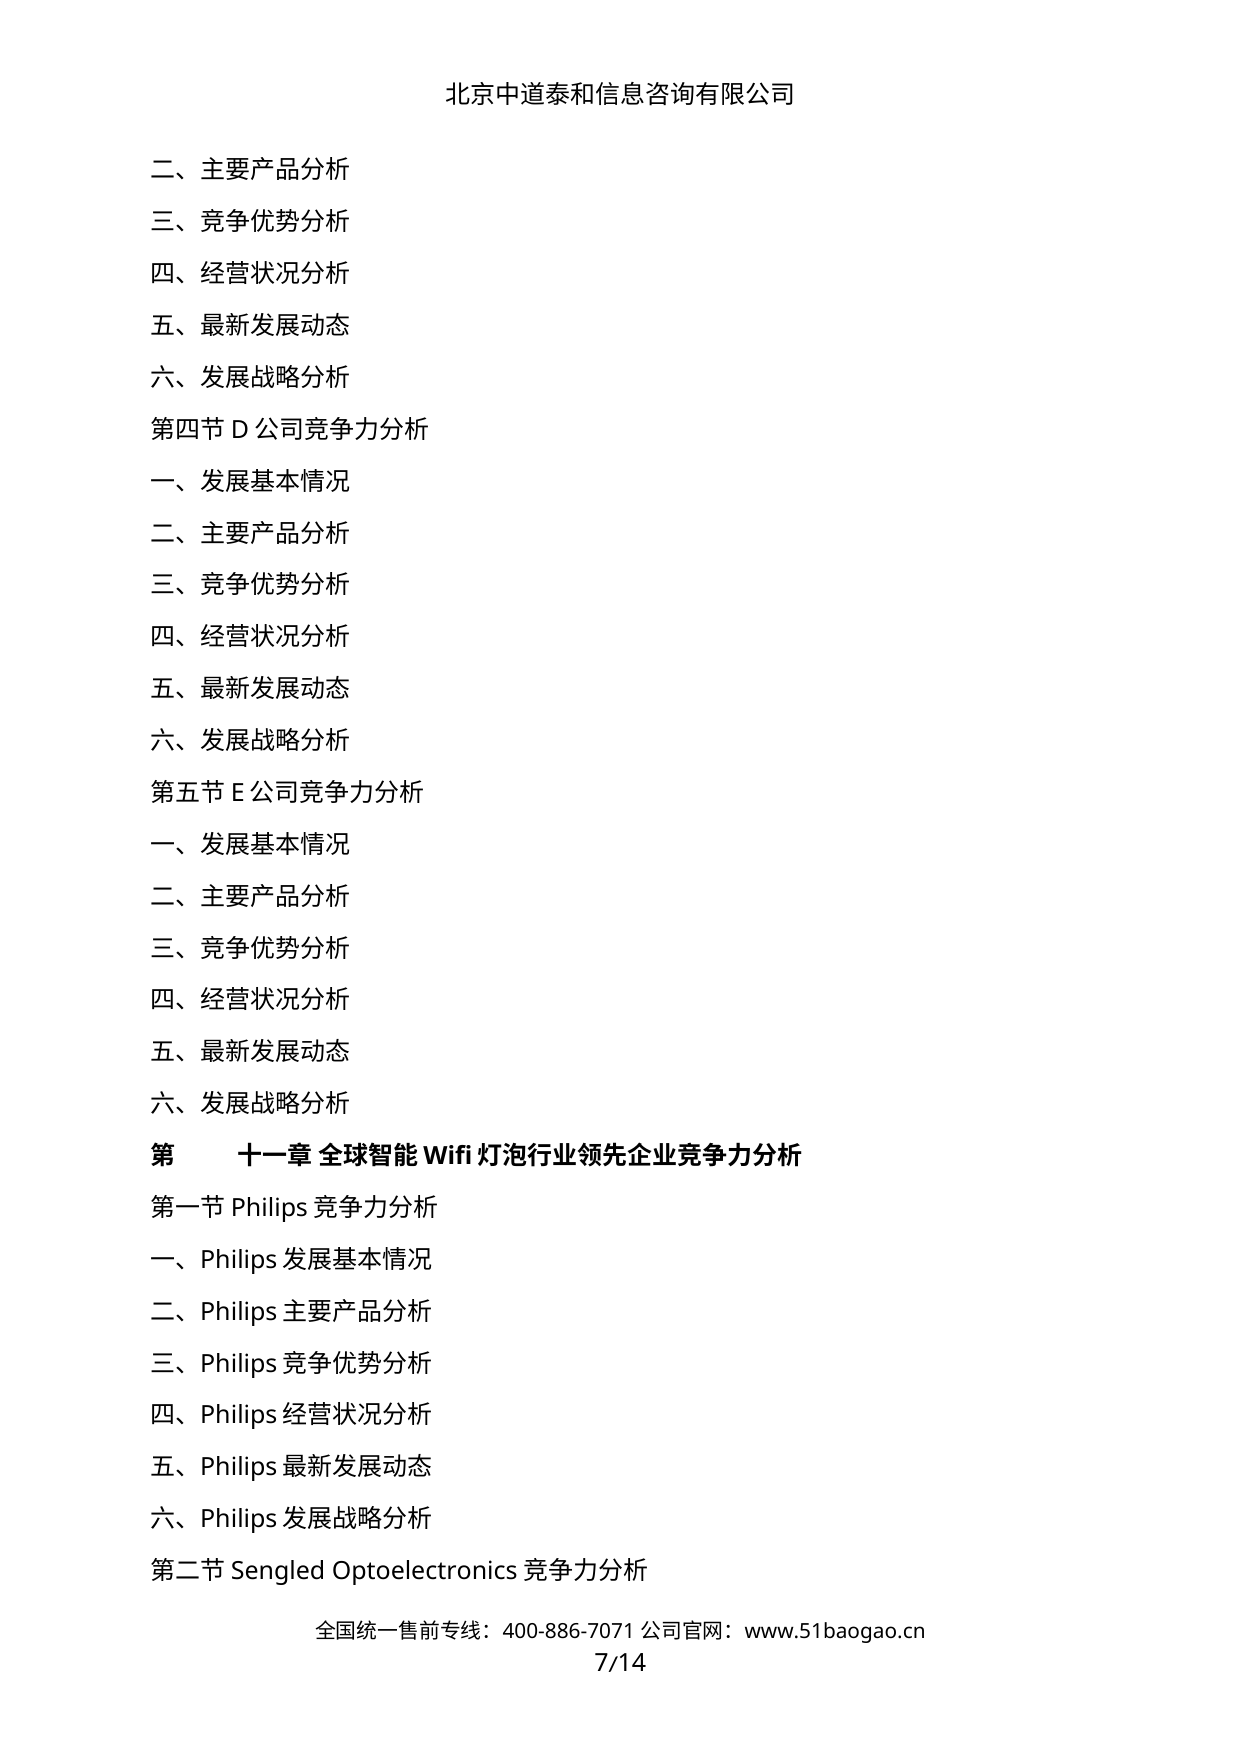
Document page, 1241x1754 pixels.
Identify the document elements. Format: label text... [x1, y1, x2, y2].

text 六、发展战略分析 [150, 357, 1090, 394]
text 第 十一章 全球智能Wifi灯泡行业领先企业竞争力分析 [150, 1136, 1090, 1172]
text 二、主要产品分析 [150, 150, 1090, 186]
text 第二节 Sengled Optoelectronics竞争力分析 [150, 1551, 1090, 1587]
text 四、经营状况分析 [150, 617, 1090, 653]
text 五、Philips最新发展动态 [150, 1447, 1090, 1483]
text 二、主要产品分析 [150, 876, 1090, 912]
text 第四节 D公司竞争力分析 [150, 409, 1090, 446]
text 六、发展战略分析 [150, 721, 1090, 757]
text 六、发展战略分析 [150, 1084, 1090, 1120]
text 一、发展基本情况 [150, 461, 1090, 497]
text 三、Philips竞争优势分析 [150, 1343, 1090, 1379]
text 五、最新发展动态 [150, 306, 1090, 342]
text 一、发展基本情况 [150, 824, 1090, 861]
text 二、主要产品分析 [150, 513, 1090, 549]
text 四、经营状况分析 [150, 254, 1090, 290]
text 六、Philips发展战略分析 [150, 1499, 1090, 1535]
text 二、Philips主要产品分析 [150, 1291, 1090, 1327]
text 四、Philips经营状况分析 [150, 1395, 1090, 1431]
text 三、竞争优势分析 [150, 202, 1090, 238]
text 五、最新发展动态 [150, 1032, 1090, 1068]
text 第一节 Philips竞争力分析 [150, 1187, 1090, 1224]
text 四、经营状况分析 [150, 980, 1090, 1016]
text 三、竞争优势分析 [150, 928, 1090, 964]
text 一、Philips发展基本情况 [150, 1239, 1090, 1276]
text 五、最新发展动态 [150, 669, 1090, 705]
text 第五节 E公司竞争力分析 [150, 772, 1090, 809]
text 三、竞争优势分析 [150, 565, 1090, 601]
